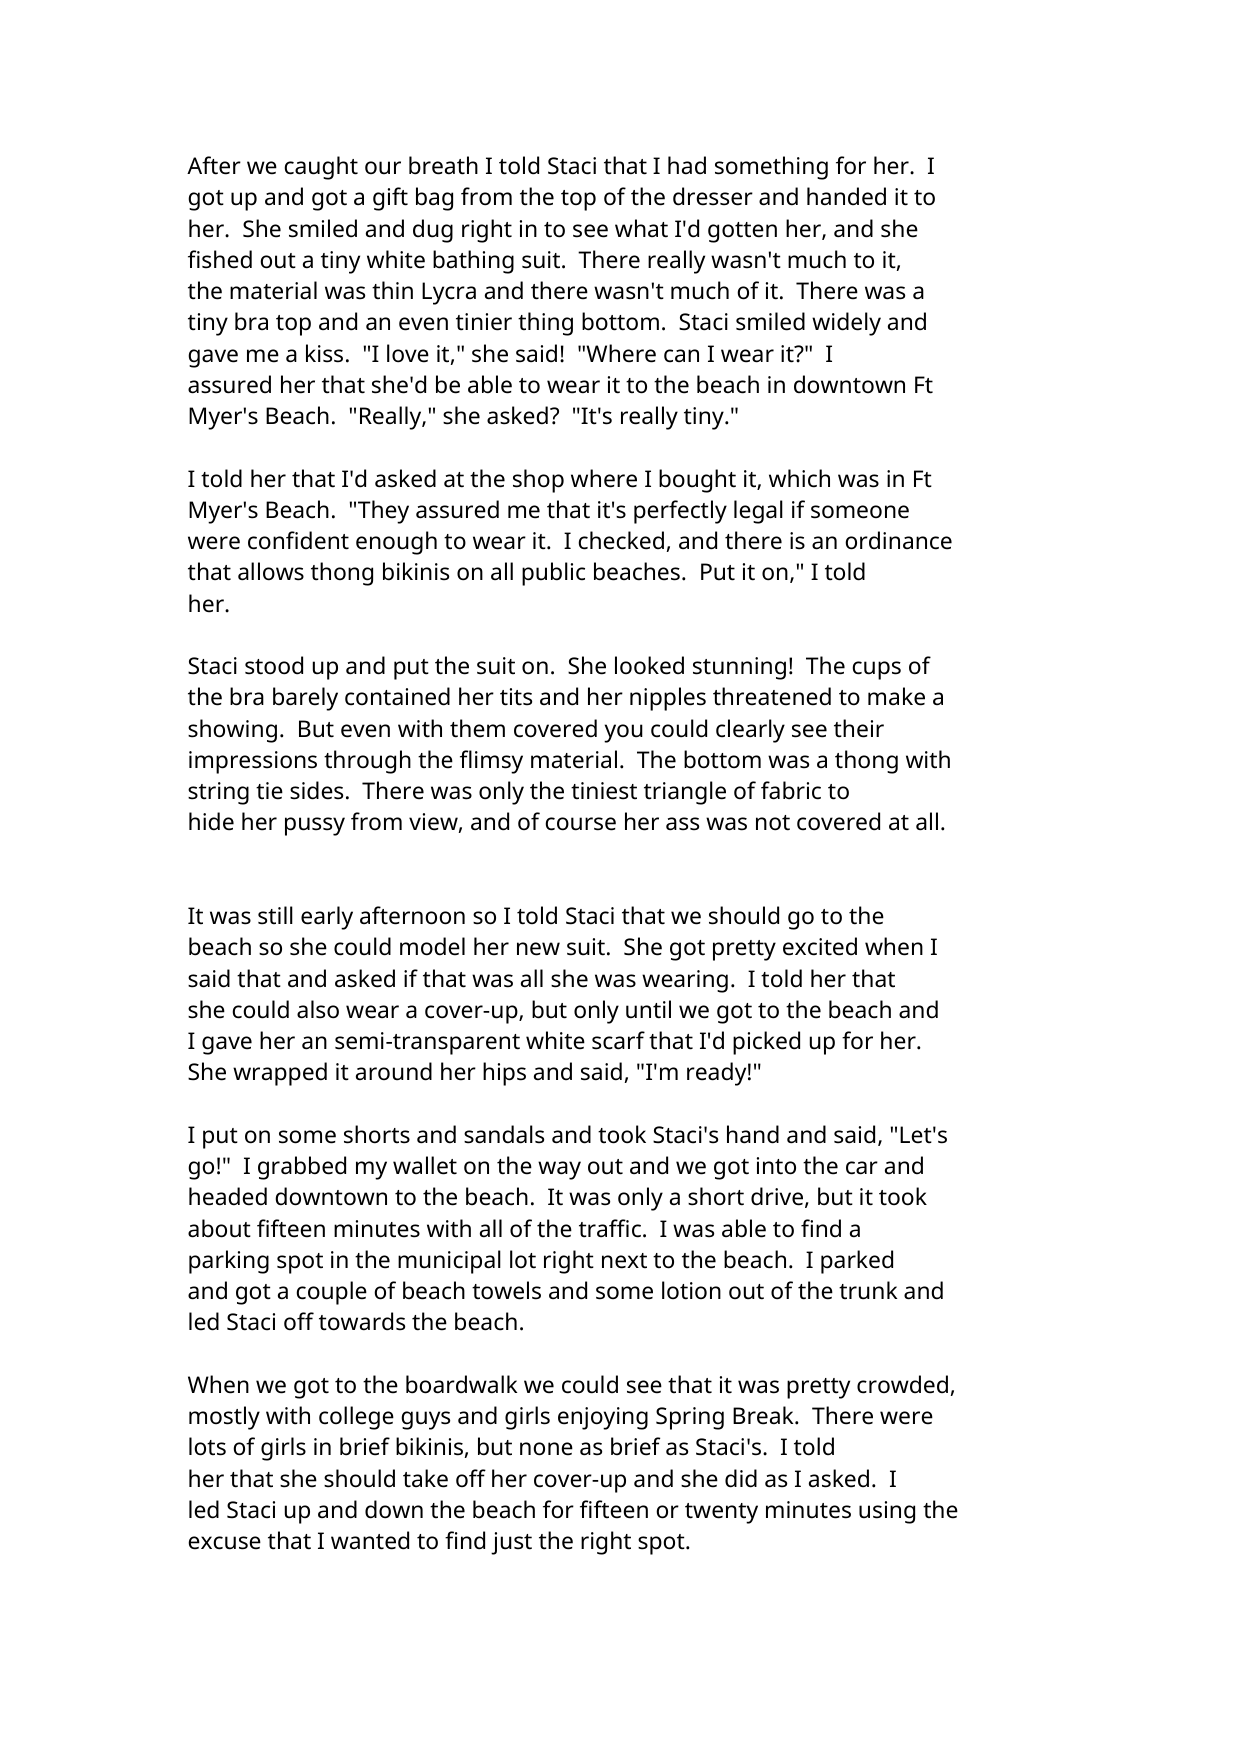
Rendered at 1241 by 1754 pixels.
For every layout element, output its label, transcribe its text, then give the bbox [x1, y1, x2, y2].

text her. [187, 587, 1053, 619]
text beach so she could model her new suit. She got pretty excited when I [187, 931, 1053, 962]
text She wrapped it around her hips and said, "I'm ready!" [187, 1056, 1053, 1087]
text fished out a tiny white bathing suit. There really wasn't much to it, [187, 244, 1053, 275]
text and got a couple of beach towels and some lotion out of the trunk and [187, 1275, 1053, 1306]
text assured her that she'd be able to wear it to the beach in downtown Ft [187, 369, 1053, 400]
text the material was thin Lycra and there wasn't much of it. There was a [187, 275, 1053, 306]
text parking spot in the municipal lot right next to the beach. I parked [187, 1244, 1053, 1275]
text led Staci up and down the beach for fifteen or twenty minutes using the [187, 1494, 1053, 1525]
text her. She smiled and dug right in to see what I'd gotten her, and she [187, 212, 1053, 244]
text lots of girls in brief bikinis, but none as brief as Staci's. I told [187, 1431, 1053, 1462]
text got up and got a gift bag from the top of the dresser and handed it to [187, 181, 1053, 212]
text Myer's Beach. "Really," she asked? "It's really tiny." [187, 400, 1053, 431]
text After we caught our breath I told Staci that I had something for her. I [187, 150, 1053, 181]
text her that she should take off her cover-up and she did as I asked. I [187, 1462, 1053, 1494]
text hide her pussy from view, and of course her ass was not covered at all. [187, 806, 1053, 837]
text I put on some shorts and sandals and took Staci's hand and said, "Let's [187, 1119, 1053, 1150]
text led Staci off towards the beach. [187, 1306, 1053, 1337]
text I told her that I'd asked at the shop where I bought it, which was in Ft [187, 462, 1053, 494]
text When we got to the boardwalk we could see that it was pretty crowded, [187, 1369, 1053, 1400]
text Staci stood up and put the suit on. She looked stunning! The cups of [187, 650, 1053, 681]
text she could also wear a cover-up, but only until we got to the beach and [187, 994, 1053, 1025]
text I gave her an semi-transparent white scarf that I'd picked up for her. [187, 1025, 1053, 1056]
text impressions through the flimsy material. The bottom was a thong with [187, 744, 1053, 775]
text showing. But even with them covered you could clearly see their [187, 712, 1053, 744]
text string tie sides. There was only the tiniest triangle of fabric to [187, 775, 1053, 806]
text excuse that I wanted to find just the right spot. [187, 1525, 1053, 1556]
text about fifteen minutes with all of the traffic. I was able to find a [187, 1212, 1053, 1244]
text that allows thong bikinis on all public beaches. Put it on," I told [187, 556, 1053, 587]
text mostly with college guys and girls enjoying Spring Break. There were [187, 1400, 1053, 1431]
text headed downtown to the beach. It was only a short drive, but it took [187, 1181, 1053, 1212]
text tiny bra top and an even tinier thing bottom. Staci smiled widely and [187, 306, 1053, 337]
text were confident enough to wear it. I checked, and there is an ordinance [187, 525, 1053, 556]
text Myer's Beach. "They assured me that it's perfectly legal if someone [187, 494, 1053, 525]
text the bra barely contained her tits and her nipples threatened to make a [187, 681, 1053, 712]
text It was still early afternoon so I told Staci that we should go to the [187, 900, 1053, 931]
text gave me a kiss. "I love it," she said! "Where can I wear it?" I [187, 337, 1053, 369]
text go!" I grabbed my wallet on the way out and we got into the car and [187, 1150, 1053, 1181]
text said that and asked if that was all she was wearing. I told her that [187, 962, 1053, 994]
